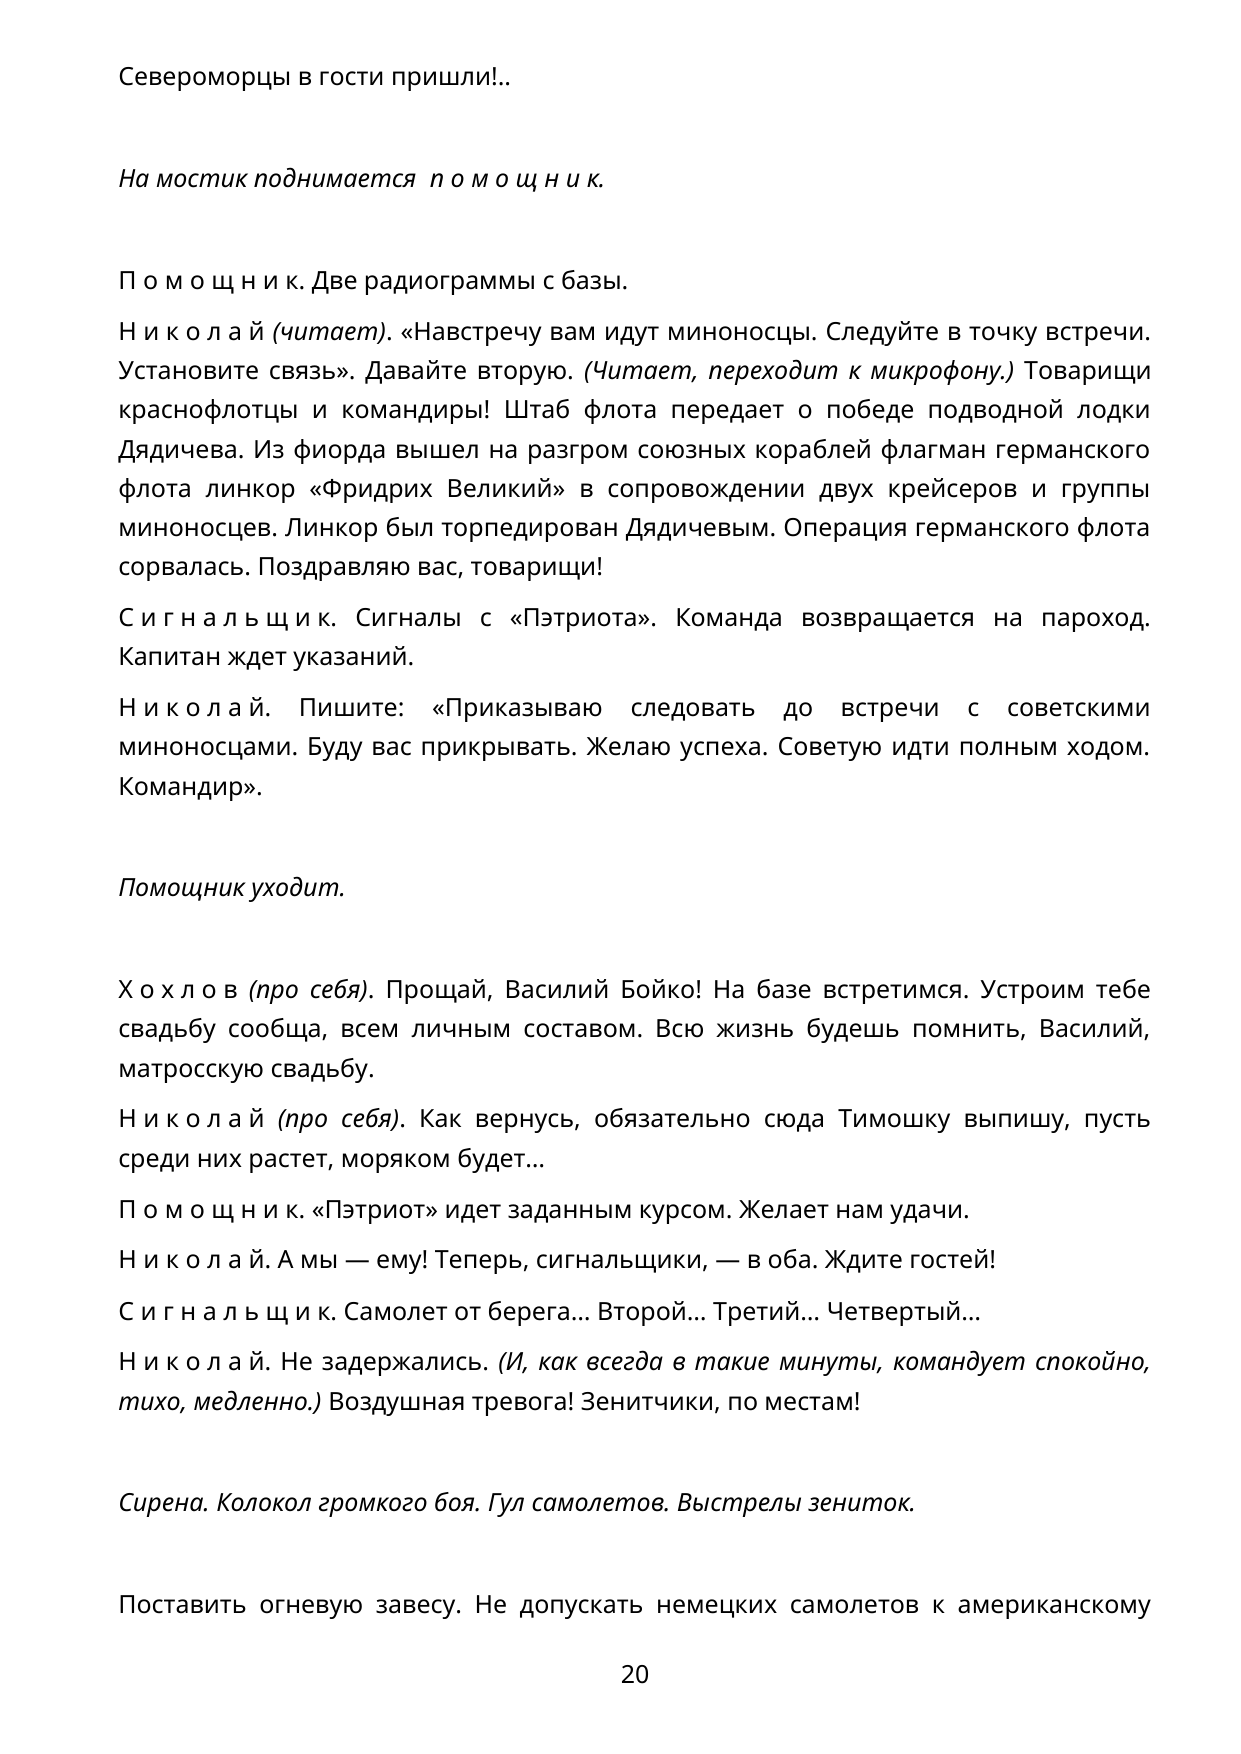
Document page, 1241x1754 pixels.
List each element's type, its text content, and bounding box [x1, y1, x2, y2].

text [118, 1587, 1152, 1621]
text На мостик поднимается п о м о щ н и к. [118, 161, 1152, 195]
text П о м о щ н и к. «Пэтриот» идет заданным курсом. Желает нам удачи. [118, 1191, 1152, 1225]
text Н и к о л а й. Пишите: «Приказываю следовать до встречи с советскими миноносцами. Буду вас прикрывать. Желаю успеха. Советую идти полным ходом. Командир». [118, 690, 1152, 802]
text Н и к о л а й (про себя). Как вернусь, обязательно сюда Тимошку выпишу, пусть среди них растет, моряком будет… [118, 1101, 1152, 1174]
text Н и к о л а й. А мы — ему! Теперь, сигнальщики, — в оба. Ждите гостей! [118, 1242, 1152, 1276]
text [118, 59, 1152, 93]
text Сирена. Колокол громкого боя. Гул самолетов. Выстрелы зениток. [118, 1485, 1152, 1519]
text Помощник уходит. [118, 870, 1152, 904]
text С и г н а л ь щ и к. Сигналы с «Пэтриота». Команда возвращается на пароход. Капитан ждет указаний. [118, 600, 1152, 673]
text Н и к о л а й (читает). «Навстречу вам идут миноносцы. Следуйте в точку встречи. Установите связь». Давайте вторую. (Читает, переходит к микрофону.) Товарищи краснофлотцы и командиры! Штаб флота передает о победе подводной лодки Дядичева. Из фиорда вышел на разгром союзных кораблей флагман германского флота линкор «Фридрих Великий» в сопровождении двух крейсеров и группы миноносцев. Линкор был торпедирован Дядичевым. Операция германского флота сорвалась. Поздравляю вас, товарищи! [118, 314, 1152, 583]
text Н и к о л а й. Не задержались. (И, как всегда в такие минуты, командует спокойно, тихо, медленно.) Воздушная тревога! Зенитчики, по местам! [118, 1344, 1152, 1417]
text П о м о щ н и к. Две радиограммы с базы. [118, 263, 1152, 297]
text Х о х л о в (про себя). Прощай, Василий Бойко! На базе встретимся. Устроим тебе свадьбу сообща, всем личным составом. Всю жизнь будешь помнить, Василий, матросскую свадьбу. [118, 972, 1152, 1084]
text С и г н а л ь щ и к. Самолет от берега… Второй… Третий… Четвертый… [118, 1293, 1152, 1327]
